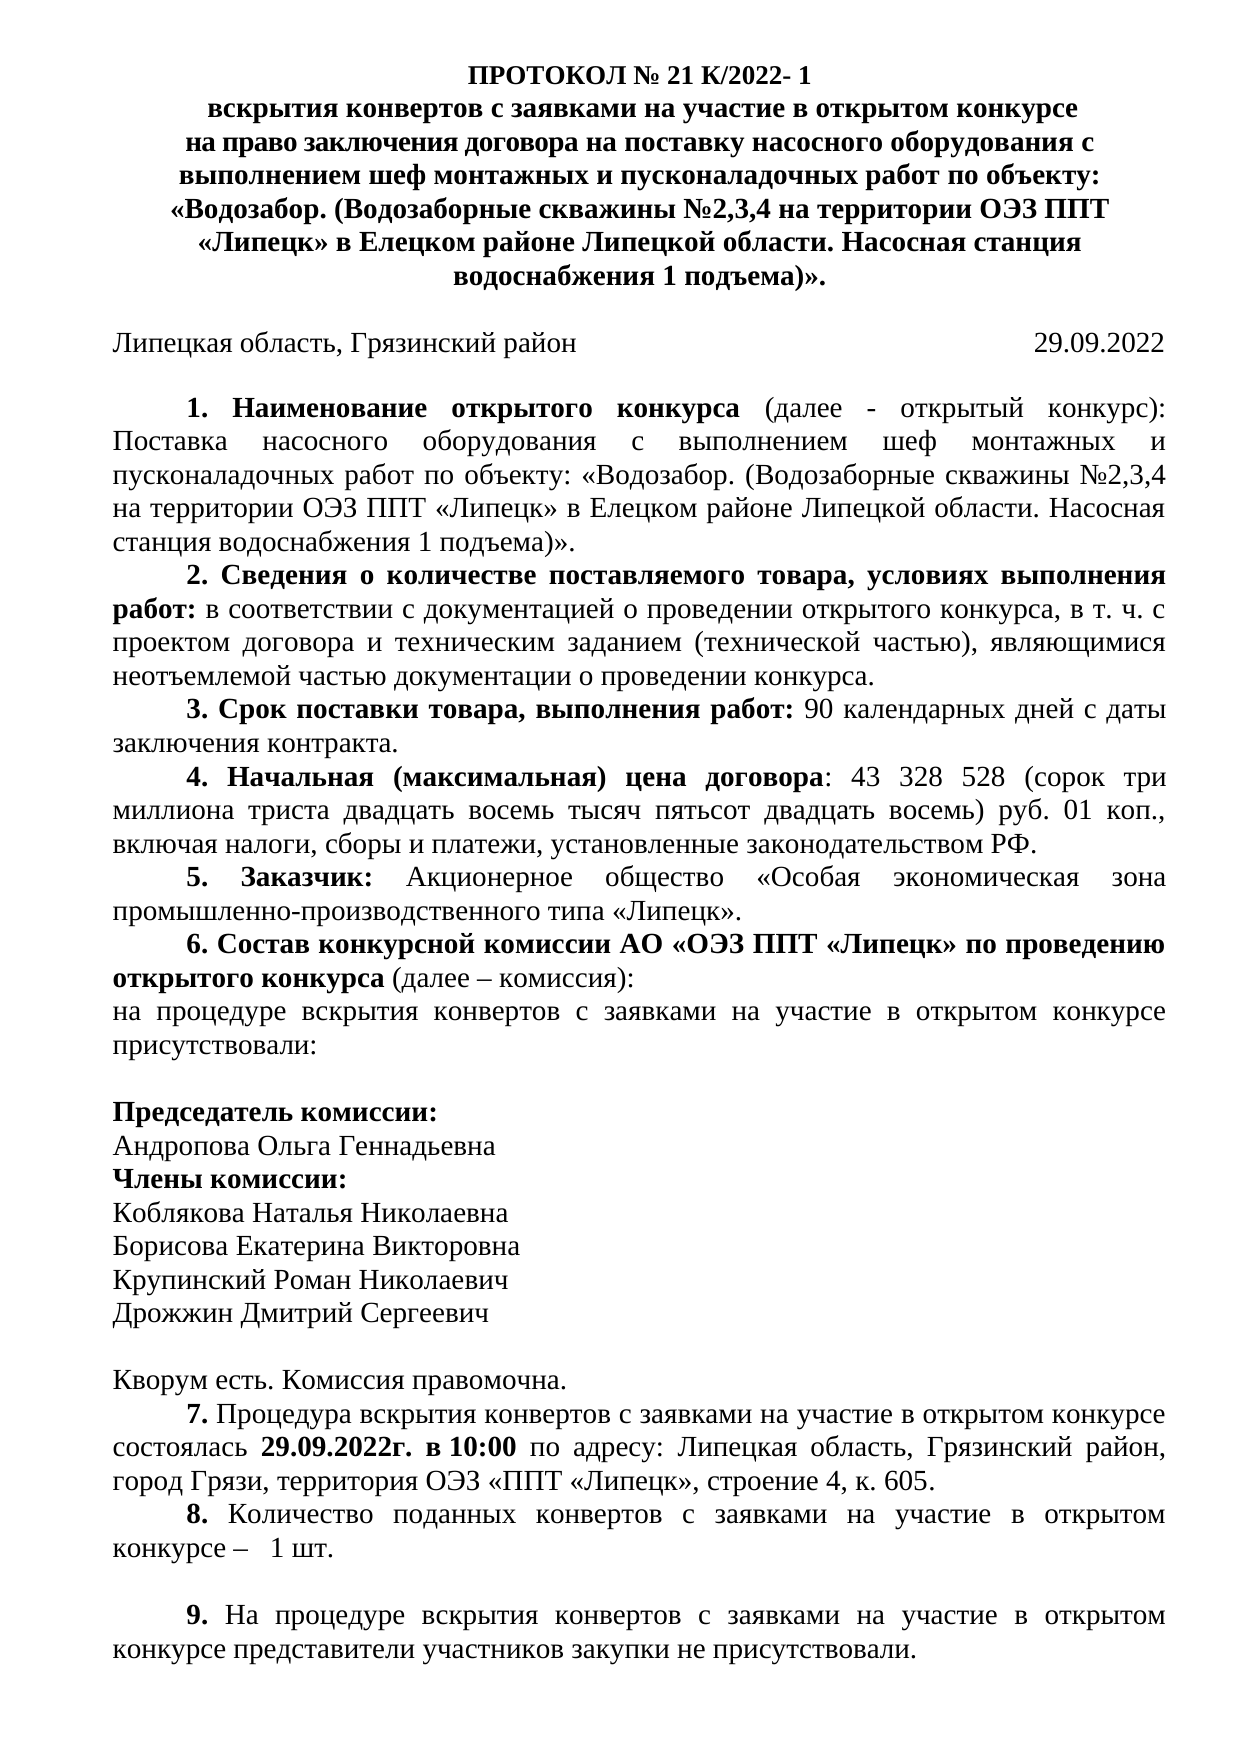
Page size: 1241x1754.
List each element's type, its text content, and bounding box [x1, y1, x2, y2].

text 4. Начальная (максимальная) цена договора: 43 328 528 (сорок три миллиона триста двадцать восемь тысяч пятьсот двадцать восемь) руб. 01 коп., включая налоги, сборы и платежи, установленные законодательством РФ. [112, 759, 1167, 859]
text Члены комиссии: [112, 1161, 1167, 1195]
text 3. Срок поставки товара, выполнения работ: 90 календарных дней с даты заключения контракта. [112, 692, 1167, 759]
text Дрожжин Дмитрий Сергеевич [112, 1295, 1167, 1329]
text Борисова Екатерина Викторовна [112, 1228, 1167, 1262]
text Липецкая область, Грязинский район 29.09.2022 [112, 325, 1167, 359]
text 6. Состав конкурсной комиссии АО «ОЭЗ ППТ «Липецк» по проведению открытого конкурса (далее – комиссия): [112, 926, 1167, 993]
text Крупинский Роман Николаевич [112, 1262, 1167, 1295]
text Председатель комиссии: [112, 1094, 1167, 1128]
text 8. Количество поданных конвертов с заявками на участие в открытом конкурсе – 1 шт. [112, 1497, 1167, 1564]
text Кворум есть. Комиссия правомочна. [112, 1362, 1167, 1396]
text 7. Процедура вскрытия конвертов с заявками на участие в открытом конкурсе состоялась 29.09.2022г. в 10:00 по адресу: Липецкая область, Грязинский район, город Грязи, территория ОЭЗ «ППТ «Липецк», строение 4, к. 605. [112, 1396, 1167, 1497]
text 9. На процедуре вскрытия конвертов с заявками на участие в открытом конкурсе представители участников закупки не присутствовали. [112, 1597, 1167, 1664]
text Коблякова Наталья Николаевна [112, 1195, 1167, 1228]
text на процедуре вскрытия конвертов с заявками на участие в открытом конкурсе присутствовали: [112, 993, 1167, 1061]
text 1. Наименование открытого конкурса (далее - открытый конкурс): Поставка насосного оборудования с выполнением шеф монтажных и пусконаладочных работ по объекту: «Водозабор. (Водозаборные скважины №2,3,4 на территории ОЭЗ ППТ «Липецк» в Елецком районе Липецкой области. Насосная станция водоснабжения 1 подъема)». [112, 390, 1167, 557]
text 5. Заказчик: Акционерное общество «Особая экономическая зона промышленно-производственного типа «Липецк». [112, 859, 1167, 926]
text Андропова Ольга Геннадьевна [112, 1128, 1167, 1161]
title Протокол № 21 к/2022- 1 вскрытия конвертов с заявками на участие в открытом конкурсе [112, 59, 1167, 124]
text на право заключения договора на поставку насосного оборудования с выполнением шеф монтажных и пусконаладочных работ по объекту: «Водозабор. (Водозаборные скважины №2,3,4 на территории ОЭЗ ППТ «Липецк» в Елецком районе Липецкой области. Насосная станция водоснабжения 1 подъема)». [112, 124, 1167, 292]
text 2. Сведения о количестве поставляемого товара, условиях выполнения работ: в соответствии с документацией о проведении открытого конкурса, в т. ч. с проектом договора и техническим заданием (технической частью), являющимися неотъемлемой частью документации о проведении конкурса. [112, 557, 1167, 692]
